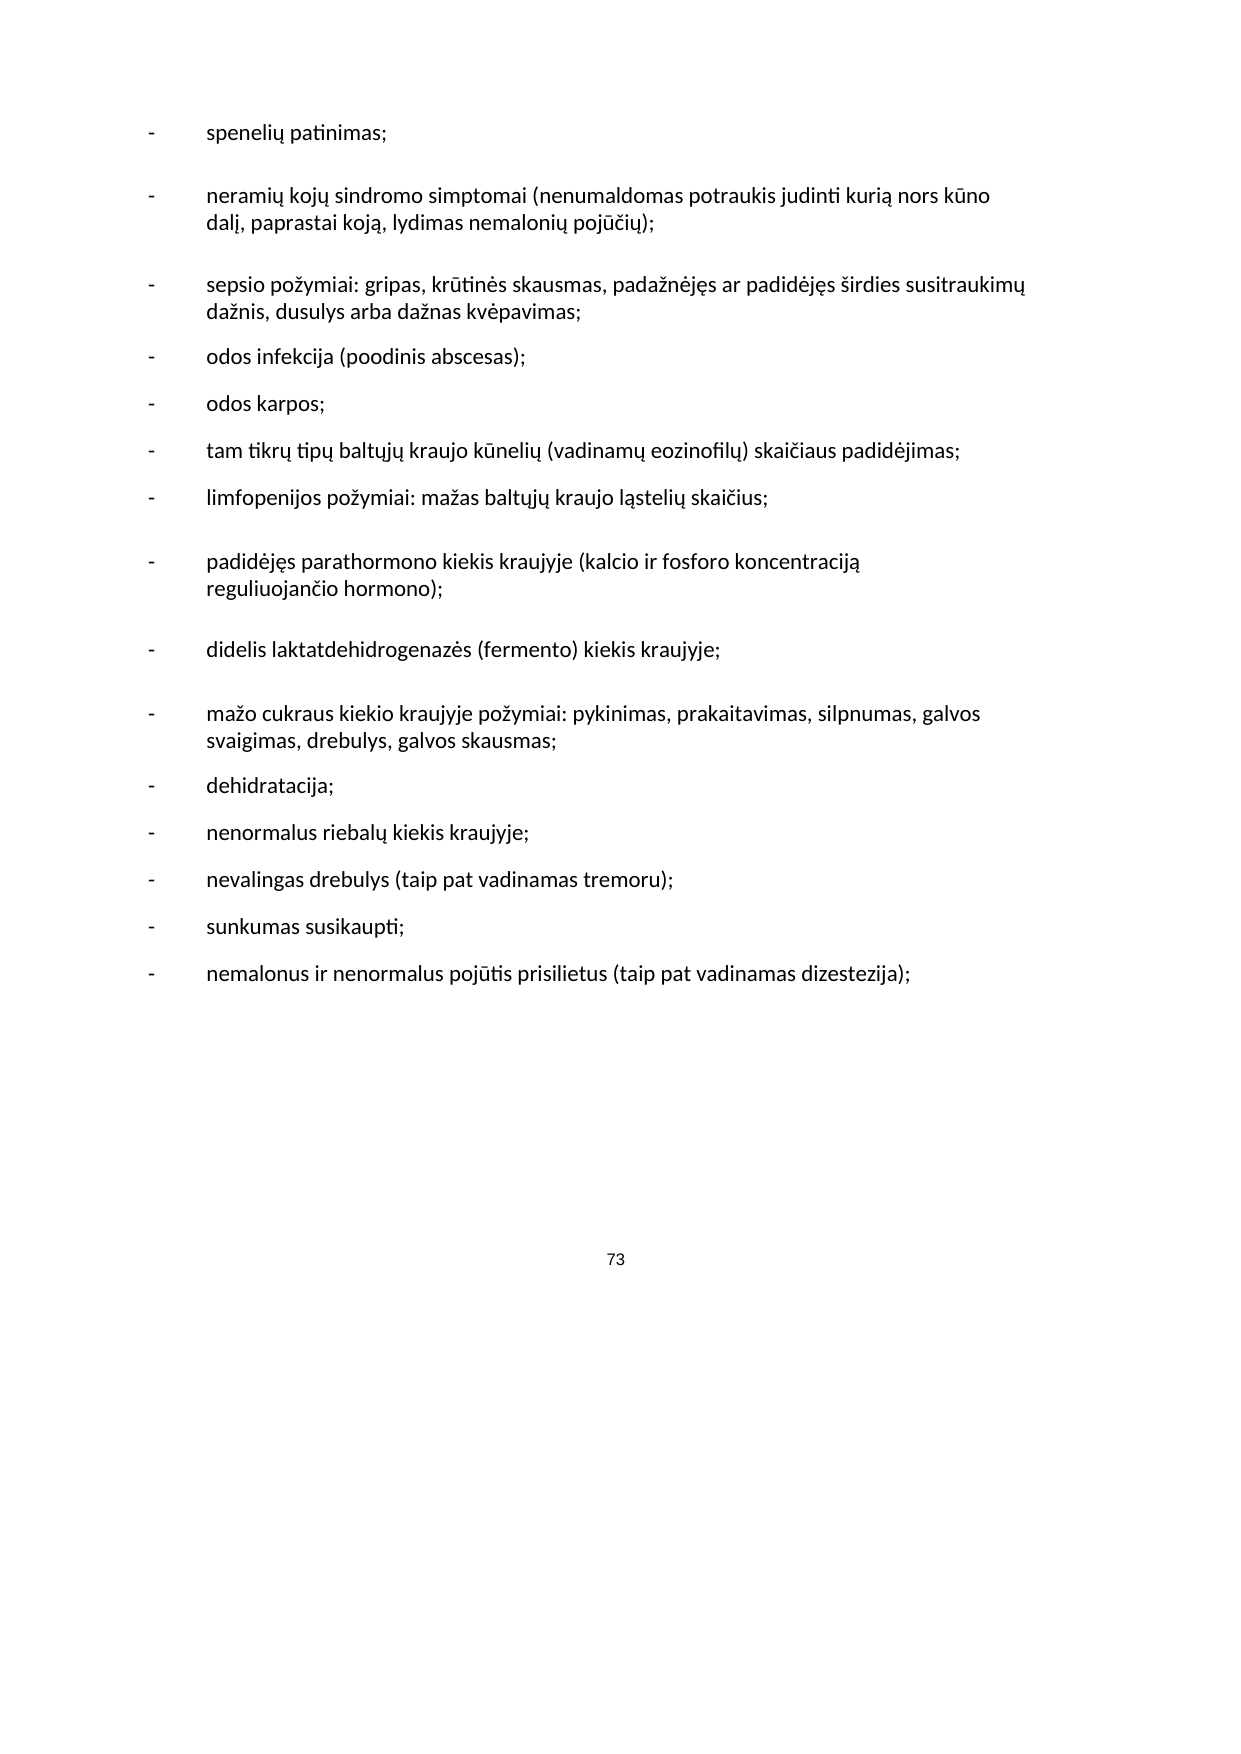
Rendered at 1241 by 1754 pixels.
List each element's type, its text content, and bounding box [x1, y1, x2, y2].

text 73 [148, 1249, 1083, 1268]
list nevalingas drebulys (taip pat vadinamas tremoru); [148, 865, 1090, 893]
list limfopenijos požymiai: mažas baltųjų kraujo ląstelių skaičius; [148, 483, 1090, 511]
list sepsio požymiai: gripas, krūtinės skausmas, padažnėjęs ar padidėjęs širdies susitraukimų dažnis, dusulys arba dažnas kvėpavimas; [148, 271, 1089, 326]
list tam tikrų tipų baltųjų kraujo kūnelių (vadinamų eozinofilų) skaičiaus padidėjimas; [148, 436, 1090, 464]
list nemalonus ir nenormalus pojūtis prisilietus (taip pat vadinamas dizestezija); [148, 959, 1090, 987]
list spenelių patinimas; [148, 118, 1090, 146]
list neramių kojų sindromo simptomai (nenumaldomas potraukis judinti kurią nors kūno dalį, paprastai koją, lydimas nemalonių pojūčių); [148, 182, 1027, 237]
list odos infekcija (poodinis abscesas); [148, 342, 1090, 370]
list mažo cukraus kiekio kraujyje požymiai: pykinimas, prakaitavimas, silpnumas, galvos svaigimas, drebulys, galvos skausmas; [148, 700, 992, 754]
list sunkumas susikaupti; [148, 912, 1090, 940]
list odos karpos; [148, 389, 1090, 417]
list padidėjęs parathormono kiekis kraujyje (kalcio ir fosforo koncentraciją reguliuojančio hormono); [148, 547, 998, 602]
list nenormalus riebalų kiekis kraujyje; [148, 818, 1090, 846]
list dehidratacija; [148, 771, 1090, 799]
list didelis laktatdehidrogenazės (fermento) kiekis kraujyje; [148, 635, 1090, 663]
